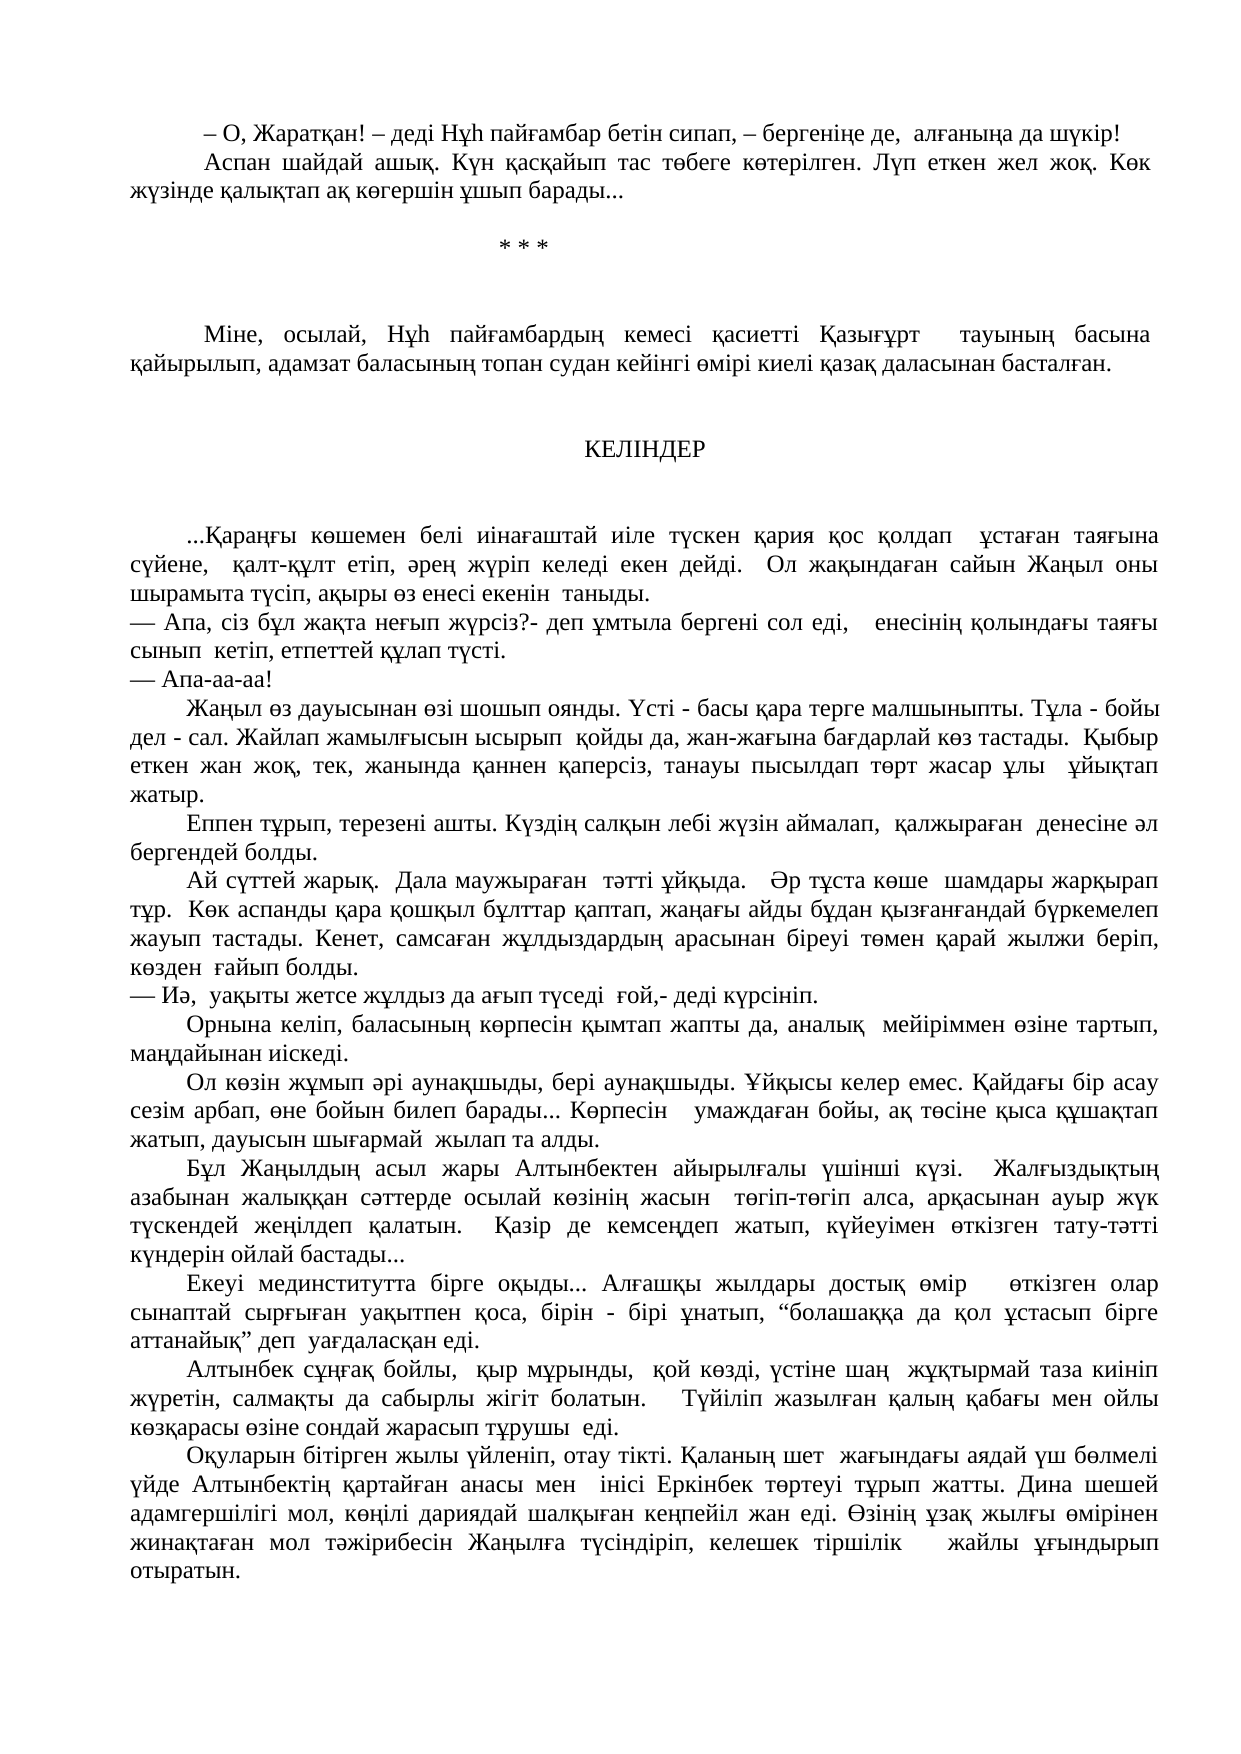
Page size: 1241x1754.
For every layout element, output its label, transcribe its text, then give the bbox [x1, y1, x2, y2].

text Ол көзiн жұмып әрi аунақшыды, берi аунақшыды. Ұйқысы келер емес. Қайдағы бiр асау сезiм арбап, өне бойын билеп барады... Көрпесiн умаждаған бойы, ақ төсiне қыса құшақтап жатып, дауысын шығармай жылап та алды. [130, 1067, 1160, 1153]
text — Апа, сiз бұл жақта неғып жүрсiз?- деп ұмтыла бергенi сол едi, енесiнiң қолындағы таяғы сынып кетiп, етпеттей құлап түстi. [130, 607, 1160, 664]
text Еппен тұрып, терезенi ашты. Күздiң салқын лебi жүзiн аймалап, қалжыраған денесiне әл бергендей болды. [130, 808, 1160, 866]
text Ай сүттей жарық. Дала маужыраған тәттi ұйқыда. Әр тұста көше шамдары жарқырап тұр. Көк аспанды қара қошқыл бұлттар қаптап, жаңағы айды бұдан қызғанғандай бүркемелеп жауып тастады. Кенет, самсаған жұлдыздардың арасынан бiреуi төмен қарай жылжи берiп, көзден ғайып болды. [130, 866, 1160, 981]
text ...Қараңғы көшемен белi иiнағаштай иiле түскен қария қос қолдап ұстаған таяғына сүйене, қалт-құлт етiп, әрең жүрiп келедi екен дейдi. Ол жақындаған сайын Жаңыл оны шырамыта түсiп, ақыры өз енесi екенiн таныды. [130, 521, 1160, 607]
text Аспан шайдай ашық. Күн қасқайып тас төбеге көтерiлген. Лүп еткен жел жоқ. Көк жүзiнде қалықтап ақ көгершiн ұшып барады... [130, 147, 1152, 204]
text Мiне, осылай, Нұһ пайғамбардың кемесi қасиеттi Қазығұрт тауының басына қайырылып, адамзат баласының топан судан кейiнгi өмiрi киелi қазақ даласынан басталған. [130, 319, 1152, 377]
text Жаңыл өз дауысынан өзi шошып оянды. Үстi - басы қара терге малшыныпты. Тұла - бойы дел - сал. Жайлап жамылғысын ысырып қойды да, жан-жағына бағдарлай көз тастады. Қыбыр еткен жан жоқ, тек, жанында қаннен қаперсiз, танауы пысылдап төрт жасар ұлы ұйықтап жатыр. [130, 693, 1160, 808]
text Екеуi мединститутта бiрге оқыды... Алғашқы жылдары достық өмiр өткiзген олар сынаптай сырғыған уақытпен қоса, бiрiн - бiрi ұнатып, “болашаққа да қол ұстасып бiрге аттанайық” деп уағдаласқан едi. [130, 1268, 1160, 1354]
text КЕЛIНДЕР [130, 434, 1160, 463]
text – О, Жаратқан! – дедi Нұһ пайғамбар бетiн сипап, – бергенiңе де, алғаныңа да шүкiр! [130, 118, 1152, 147]
text — Иә, уақыты жетсе жұлдыз да ағып түседi ғой,- дедi күрсiнiп. [130, 981, 1160, 1009]
text Алтынбек сұңғақ бойлы, қыр мұрынды, қой көздi, үстiне шаң жұқтырмай таза киiнiп жүретiн, салмақты да сабырлы жiгiт болатын. Түйiлiп жазылған қалың қабағы мен ойлы көзқарасы өзiне сондай жарасып тұрушы едi. [130, 1354, 1160, 1441]
text * * * [499, 233, 1152, 262]
text Бұл Жаңылдың асыл жары Алтынбектен айырылғалы үшiншi күзi. Жалғыздықтың азабынан жалыққан сәттерде осылай көзiнiң жасын төгiп-төгiп алса, арқасынан ауыр жүк түскендей жеңiлдеп қалатын. Қазiр де кемсеңдеп жатып, күйеуiмен өткiзген тату-тәттi күндерiн ойлай бастады... [130, 1153, 1160, 1268]
text Орнына келiп, баласының көрпесiн қымтап жапты да, аналық мейiрiммен өзiне тартып, маңдайынан иiскедi. [130, 1009, 1160, 1067]
text — Апа-аа-аа! [130, 664, 1160, 693]
text Оқуларын бiтiрген жылы үйленiп, отау тiктi. Қаланың шет жағындағы аядай үш бөлмелi үйде Алтынбектiң қартайған анасы мен iнiсi Еркiнбек төртеуi тұрып жатты. Дина шешей адамгершiлiгi мол, көңiлi дариядай шалқыған кеңпейiл жан едi. Өзiнiң ұзақ жылғы өмiрiнен жинақтаған мол тәжiрибесiн Жаңылға түсiндiрiп, келешек тiршiлiк жайлы ұғындырып отыратын. [130, 1441, 1160, 1584]
